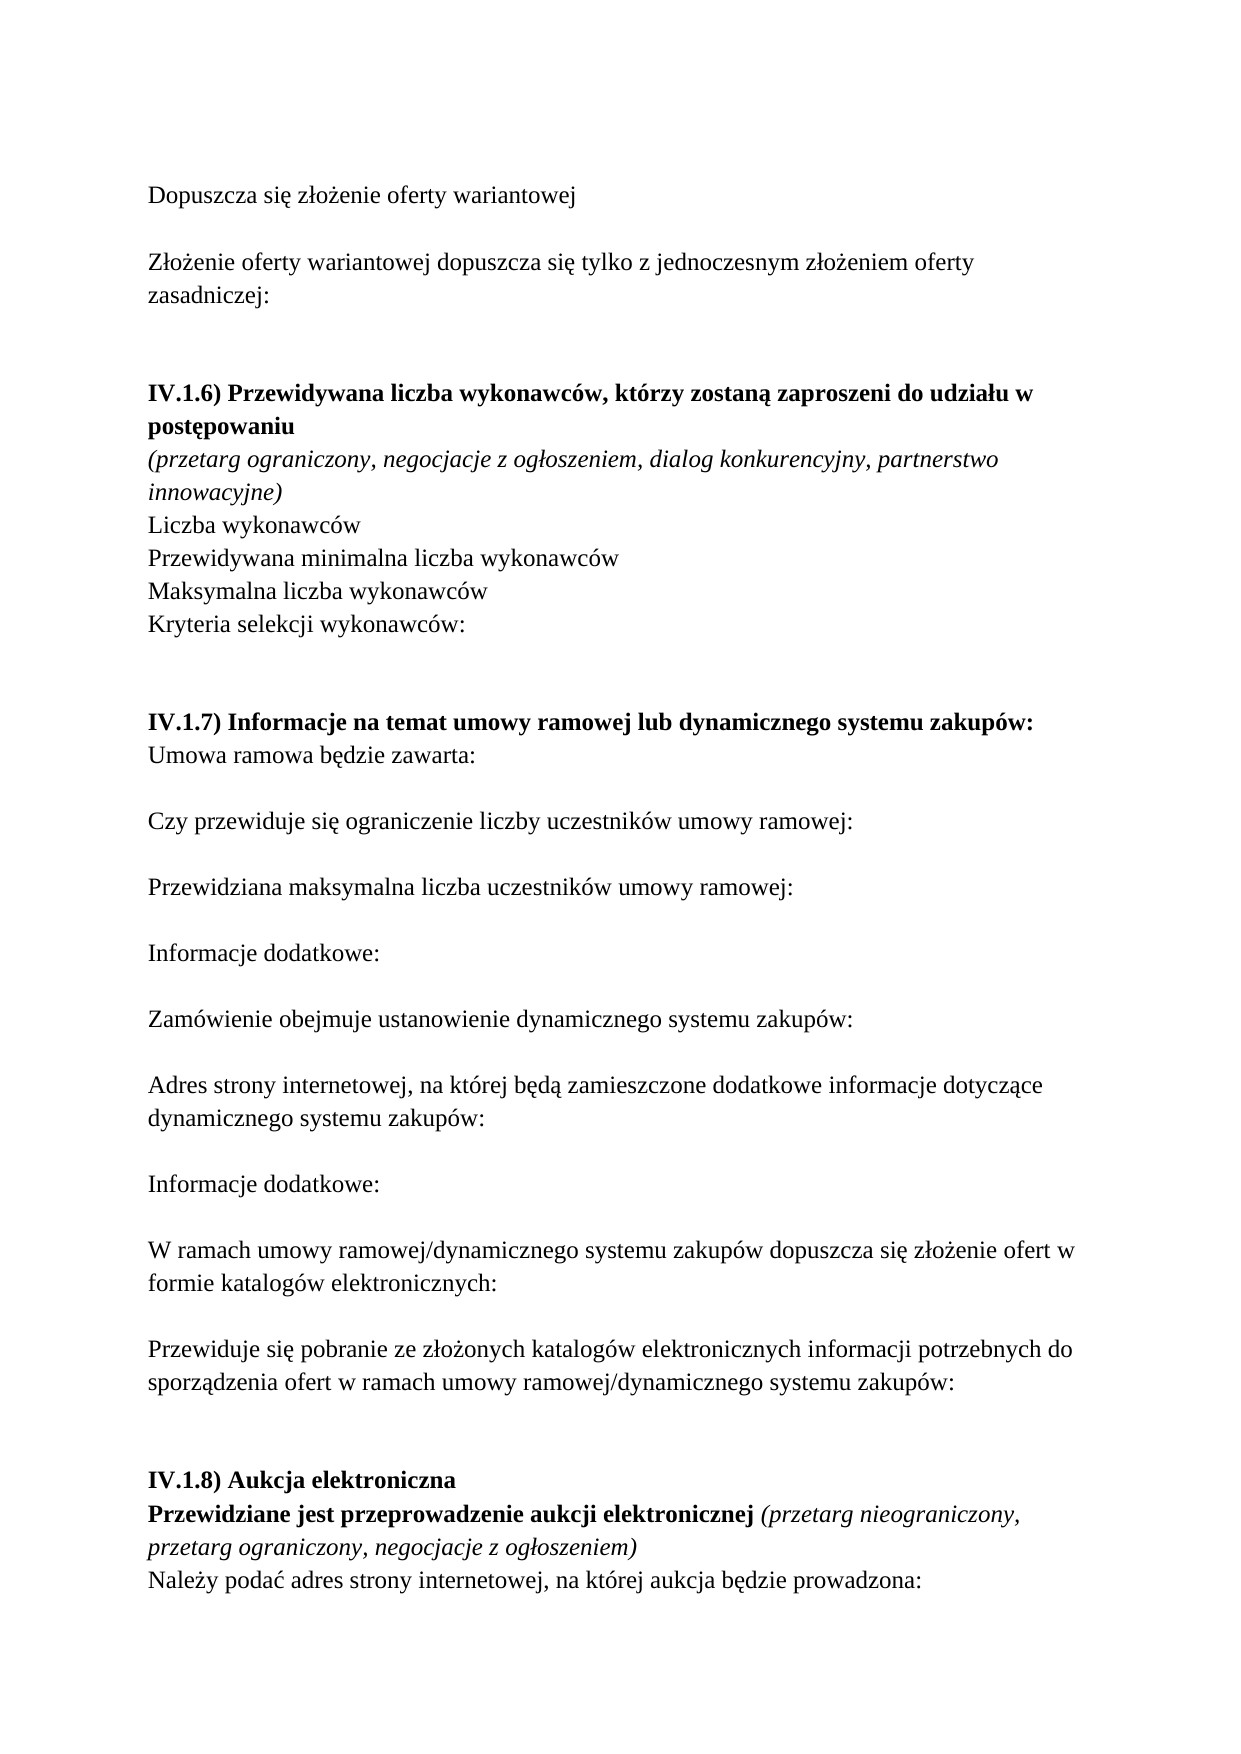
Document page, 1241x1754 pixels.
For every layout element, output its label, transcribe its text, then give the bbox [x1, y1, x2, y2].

text Liczba wykonawców Przewidywana minimalna liczba wykonawców Maksymalna liczba wykonawców Kryteria selekcji wykonawców: [148, 510, 1093, 670]
text Umowa ramowa będzie zawarta: Czy przewiduje się ograniczenie liczby uczestników umowy ramowej: Przewidziana maksymalna liczba uczestników umowy ramowej: Informacje dodatkowe: Zamówienie obejmuje ustanowienie dynamicznego systemu zakupów: Adres strony internetowej, na której będą zamieszczone dodatkowe informacje dotyczące dynamicznego systemu zakupów: Informacje dodatkowe: W ramach umowy ramowej/dynamicznego systemu zakupów dopuszcza się złożenie ofert w formie katalogów elektronicznych: Przewiduje się pobranie ze złożonych katalogów elektronicznych informacji potrzebnych do sporządzenia ofert w ramach umowy ramowej/dynamicznego systemu zakupów: [148, 740, 1093, 1428]
text IV.1.7) Informacje na temat umowy ramowej lub dynamicznego systemu zakupów: [148, 674, 1093, 736]
text Dopuszcza się złożenie oferty wariantowej Złożenie oferty wariantowej dopuszcza się tylko z jednoczesnym złożeniem oferty zasadniczej: [148, 148, 1093, 341]
text IV.1.6) Przewidywana liczba wykonawców, którzy zostaną zaproszeni do udziału w postępowaniu (przetarg ograniczony, negocjacje z ogłoszeniem, dialog konkurencyjny, partnerstwo innowacyjne) [148, 345, 1093, 506]
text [148, 1433, 1093, 1593]
